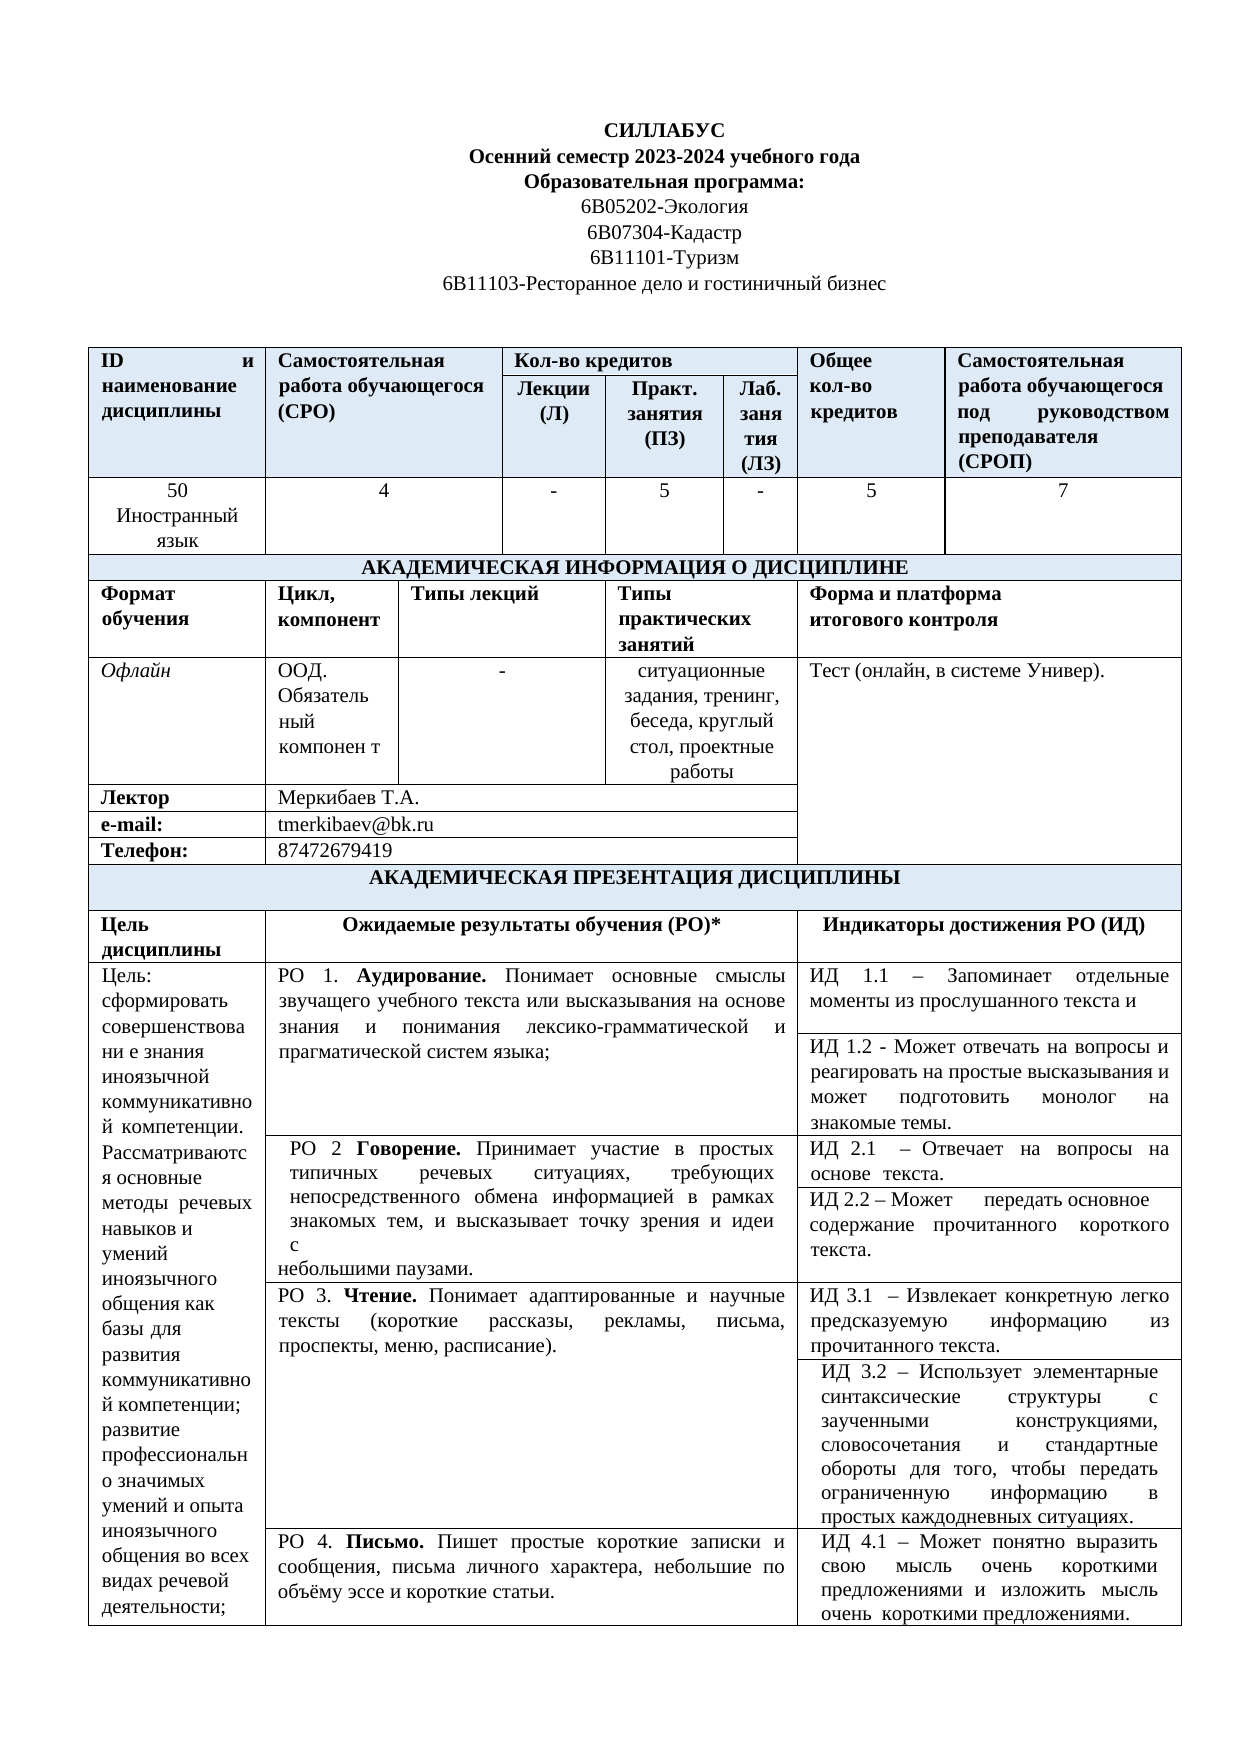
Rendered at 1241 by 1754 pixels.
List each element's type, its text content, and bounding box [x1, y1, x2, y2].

table_header ID и наименование дисциплины [89, 348, 265, 477]
table_cell - [724, 478, 797, 554]
table_cell ИД 2.1 – Отвечает на вопросы на основе текста. [798, 1136, 1181, 1187]
table_cell 87472679419 [266, 838, 797, 864]
table_cell Цель: сформировать совершенствовани е знания иноязычной коммуникативной компетенции. Рассматриваются основные методы речевых навыков и умений иноязычного общения как базы для развития коммуникативной компетенции; развитие профессионально значимых умений и опыта иноязычного общения во всех видах речевой деятельности; реализация приобретённых речевых умений в процессе поиска, отбора и использования материала на английском языке. [89, 963, 265, 1625]
table_cell Меркибаев Т.А. [266, 785, 797, 811]
table_cell РО 1. Аудирование. Понимает основные смыслы звучащего учебного текста или высказывания на основе знания и понимания лексико-грамматической и прагматической систем языка; [266, 963, 797, 1135]
text 6В11101-Туризм [177, 245, 1152, 269]
table_cell ИД 1.1 – Запоминает отдельные моменты из прослушанного текста и [798, 963, 1181, 1033]
table_cell ИД 1.2 - Может отвечать на вопросы и реагировать на простые высказывания и может подготовить монолог на знакомые темы. [798, 1034, 1181, 1135]
table_cell Практ. занятия (ПЗ) [606, 376, 723, 477]
table_cell Офлайн [89, 658, 265, 784]
table_cell РО 3. Чтение. Понимает адаптированные и научные тексты (короткие рассказы, рекламы, письма, проспекты, меню, расписание). [266, 1283, 797, 1528]
table_cell Лаб. занятия (ЛЗ) [724, 376, 797, 477]
table_cell ИД 3.2 – Использует элементарные синтаксические структуры с заученными конструкциями, словосочетания и стандартные обороты для того, чтобы передать ограниченную информацию в простых каждодневных ситуациях. [798, 1360, 1181, 1528]
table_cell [266, 1529, 797, 1625]
table_cell e-mail: [89, 812, 265, 837]
table_cell АКАДЕМИЧЕСКАЯ ИНФОРМАЦИЯ О ДИСЦИПЛИНЕ [89, 555, 1181, 580]
text Осенний семестр 2023-2024 учебного года [177, 143, 1152, 168]
text 6В07304-Кадастр [177, 220, 1152, 244]
text 6В11103-Ресторанное дело и гостиничный бизнес [177, 271, 1152, 295]
table_cell Ожидаемые результаты обучения (РО)* [266, 911, 797, 962]
table_cell РО 2 Говорение. Принимает участие в простых типичных речевых ситуациях, требующих непосредственного обмена информацией в рамках знакомых тем, и высказывает точку зрения и идеи с небольшими паузами. [266, 1136, 797, 1282]
text СИЛЛАБУС [177, 118, 1152, 142]
table_cell Лекции (Л) [503, 376, 605, 477]
text 6В05202-Экология [177, 194, 1152, 218]
table_cell Телефон: [89, 838, 265, 864]
table_header Кол-во кредитов [503, 348, 797, 374]
table_cell ИД 2.2 – Может передать основное содержание прочитанного короткого текста. [798, 1188, 1181, 1282]
table_cell 4 [266, 478, 502, 554]
text Образовательная программа: [177, 169, 1152, 193]
table_cell ООД. Обязатель ный компонен т [266, 658, 398, 784]
table_cell Типы практических занятий [606, 581, 797, 657]
table_cell - [503, 478, 605, 554]
table_cell 5 [606, 478, 723, 554]
table_cell ИД 3.1 – Извлекает конкретную легко предсказуемую информацию из прочитанного текста. [798, 1283, 1181, 1358]
table_cell 7 [946, 478, 1181, 554]
table_cell Цикл, компонент [266, 581, 398, 657]
table_cell tmerkibaev@bk.ru [266, 812, 797, 837]
table_cell Индикаторы достижения РО (ИД) [798, 911, 1181, 962]
table_header Самостоятельная работа обучающегося под руководством преподавателя (СРОП) [946, 348, 1181, 477]
table_cell - [399, 658, 605, 784]
table_cell Формат обучения [89, 581, 265, 657]
table_cell ИД 4.1 – Может понятно выразить свою мысль очень короткими предложениями и изложить мысль очень короткими предложениями. [798, 1529, 1181, 1625]
table_header Общее кол-во кредитов [798, 348, 944, 477]
table_cell Тест (онлайн, в системе Универ). [798, 658, 1181, 864]
table_cell 5 [798, 478, 944, 554]
table_cell АКАДЕМИЧЕСКАЯ ПРЕЗЕНТАЦИЯ ДИСЦИПЛИНЫ [89, 865, 1181, 910]
table_cell Форма и платформа итогового контроля [798, 581, 1181, 657]
table_cell Типы лекций [399, 581, 605, 657]
table_header Самостоятельная работа обучающегося (СРО) [266, 348, 502, 477]
table_cell ситуационные задания, тренинг, беседа, круглый стол, проектные работы [606, 658, 797, 784]
table_cell Лектор [89, 785, 265, 811]
table_cell 50 Иностранный язык [89, 478, 265, 554]
table_cell Цель дисциплины [89, 911, 265, 962]
